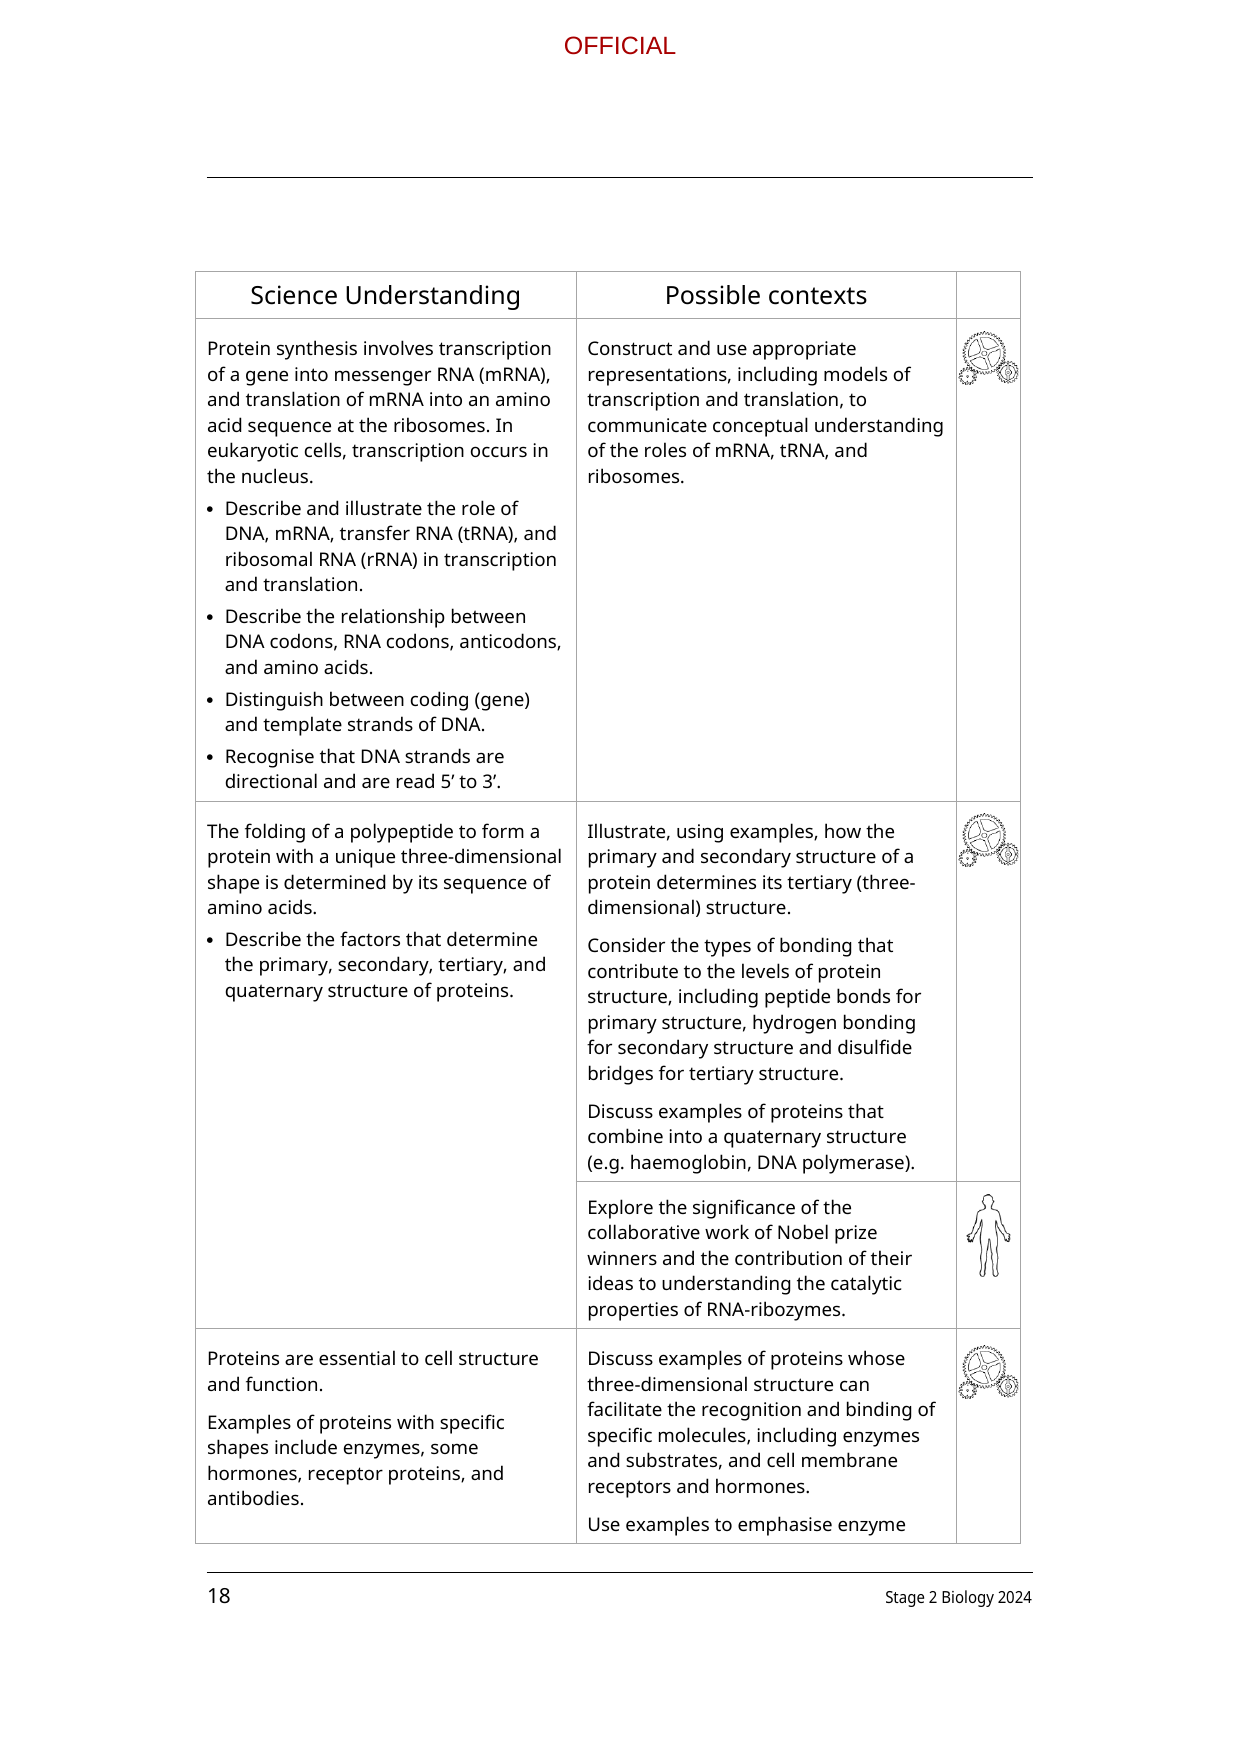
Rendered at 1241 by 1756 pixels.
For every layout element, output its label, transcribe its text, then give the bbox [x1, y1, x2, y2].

picture [958, 1345, 1019, 1399]
table_header [957, 272, 1020, 318]
table_cell [957, 1182, 1020, 1328]
table_cell [957, 802, 1020, 1181]
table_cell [577, 1329, 956, 1543]
table_cell Construct and use appropriate representations, including models of transcription and translation, to communicate conceptual understanding of the roles of mRNA, tRNA, and ribosomes. [577, 319, 956, 801]
table_cell The folding of a polypeptide to form a protein with a unique three-dimensional shape is determined by its sequence of amino acids. Describe the factors that determine the primary, secondary, tertiary, and quaternary structure of proteins. [196, 802, 576, 1328]
picture [958, 813, 1019, 867]
table_header Science Understanding [196, 272, 576, 318]
table_cell [957, 319, 1020, 801]
table_cell Protein synthesis involves transcription of a gene into messenger RNA (mRNA), and translation of mRNA into an amino acid sequence at the ribosomes. In eukaryotic cells, transcription occurs in the nucleus. Describe and illustrate the role of DNA, mRNA, transfer RNA (tRNA), and ribosomal RNA (rRNA) in transcription and translation. Describe the relationship between DNA codons, RNA codons, anticodons, and amino acids. Distinguish between coding (gene) and template strands of DNA. Recognise that DNA strands are directional and are read 5’ to 3’. [196, 319, 576, 801]
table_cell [196, 1329, 576, 1543]
table_cell [957, 1329, 1020, 1543]
table_cell Illustrate, using examples, how the primary and secondary structure of a protein determines its tertiary (three-dimensional) structure. Consider the types of bonding that contribute to the levels of protein structure, including peptide bonds for primary structure, hydrogen bonding for secondary structure and disulfide bridges for tertiary structure. Discuss examples of proteins that combine into a quaternary structure (e.g. haemoglobin, DNA polymerase). [577, 802, 956, 1181]
picture [966, 1194, 1011, 1277]
table_cell Explore the significance of the collaborative work of Nobel prize winners and the contribution of their ideas to understanding the catalytic properties of RNA-ribozymes. [577, 1182, 956, 1328]
table_header Possible contexts [577, 272, 956, 318]
picture [958, 331, 1019, 385]
